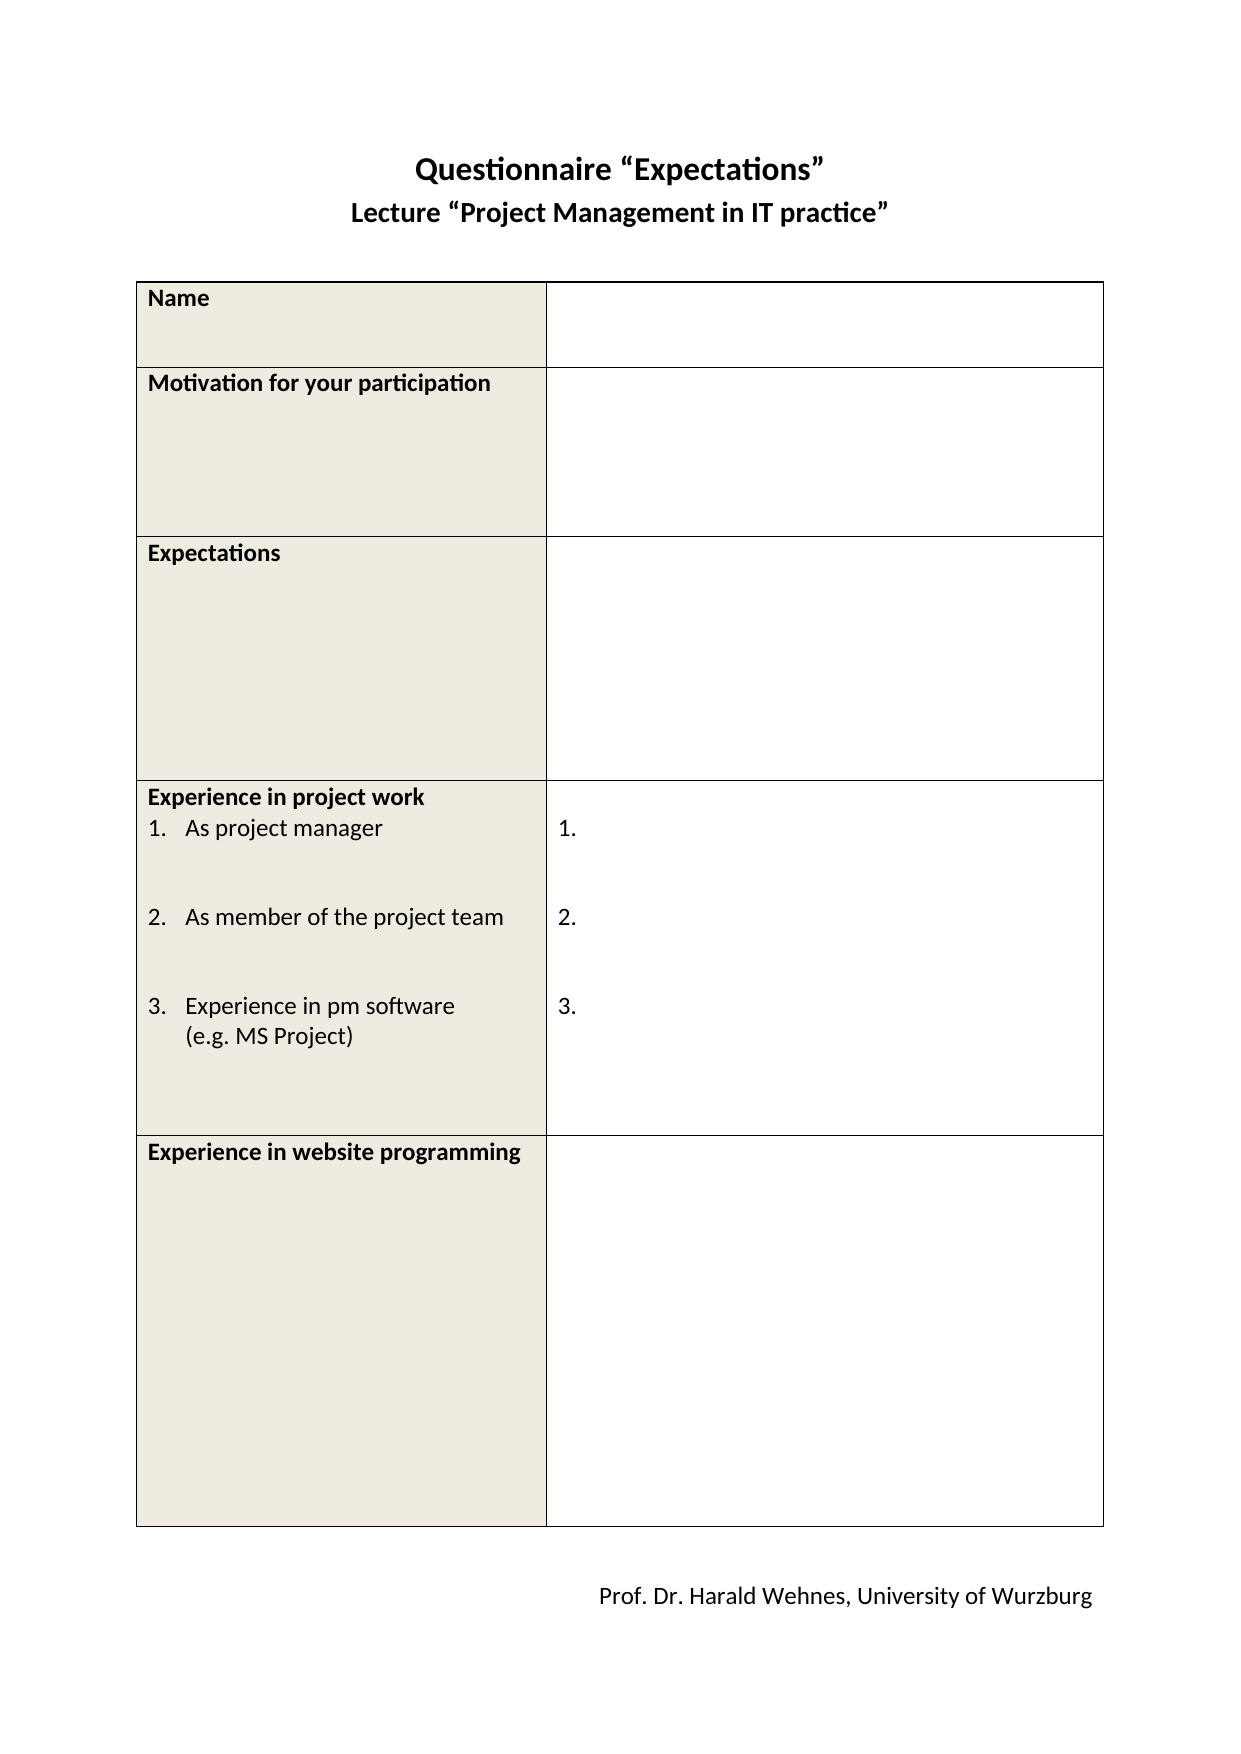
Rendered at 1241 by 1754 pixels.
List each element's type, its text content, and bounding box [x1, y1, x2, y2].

table_cell [547, 368, 1103, 536]
table_cell Motivation for your participation [137, 368, 546, 536]
table_cell [547, 1136, 1103, 1526]
text Prof. Dr. Harald Wehnes, University of Wurzburg [148, 1580, 1092, 1610]
table_cell Expectations [137, 537, 546, 780]
table_header Name [137, 283, 546, 367]
table_cell [547, 537, 1103, 780]
table_cell [547, 781, 1103, 1135]
table_header [547, 283, 1103, 367]
table_cell Experience in project work As project manager As member of the project team Experience in pm software (e.g. MS Project) [137, 781, 546, 1135]
text Questionnaire “Expectations” Lecture “Project Management in IT practice” [148, 148, 1092, 229]
table_cell Experience in website programming [137, 1136, 546, 1526]
